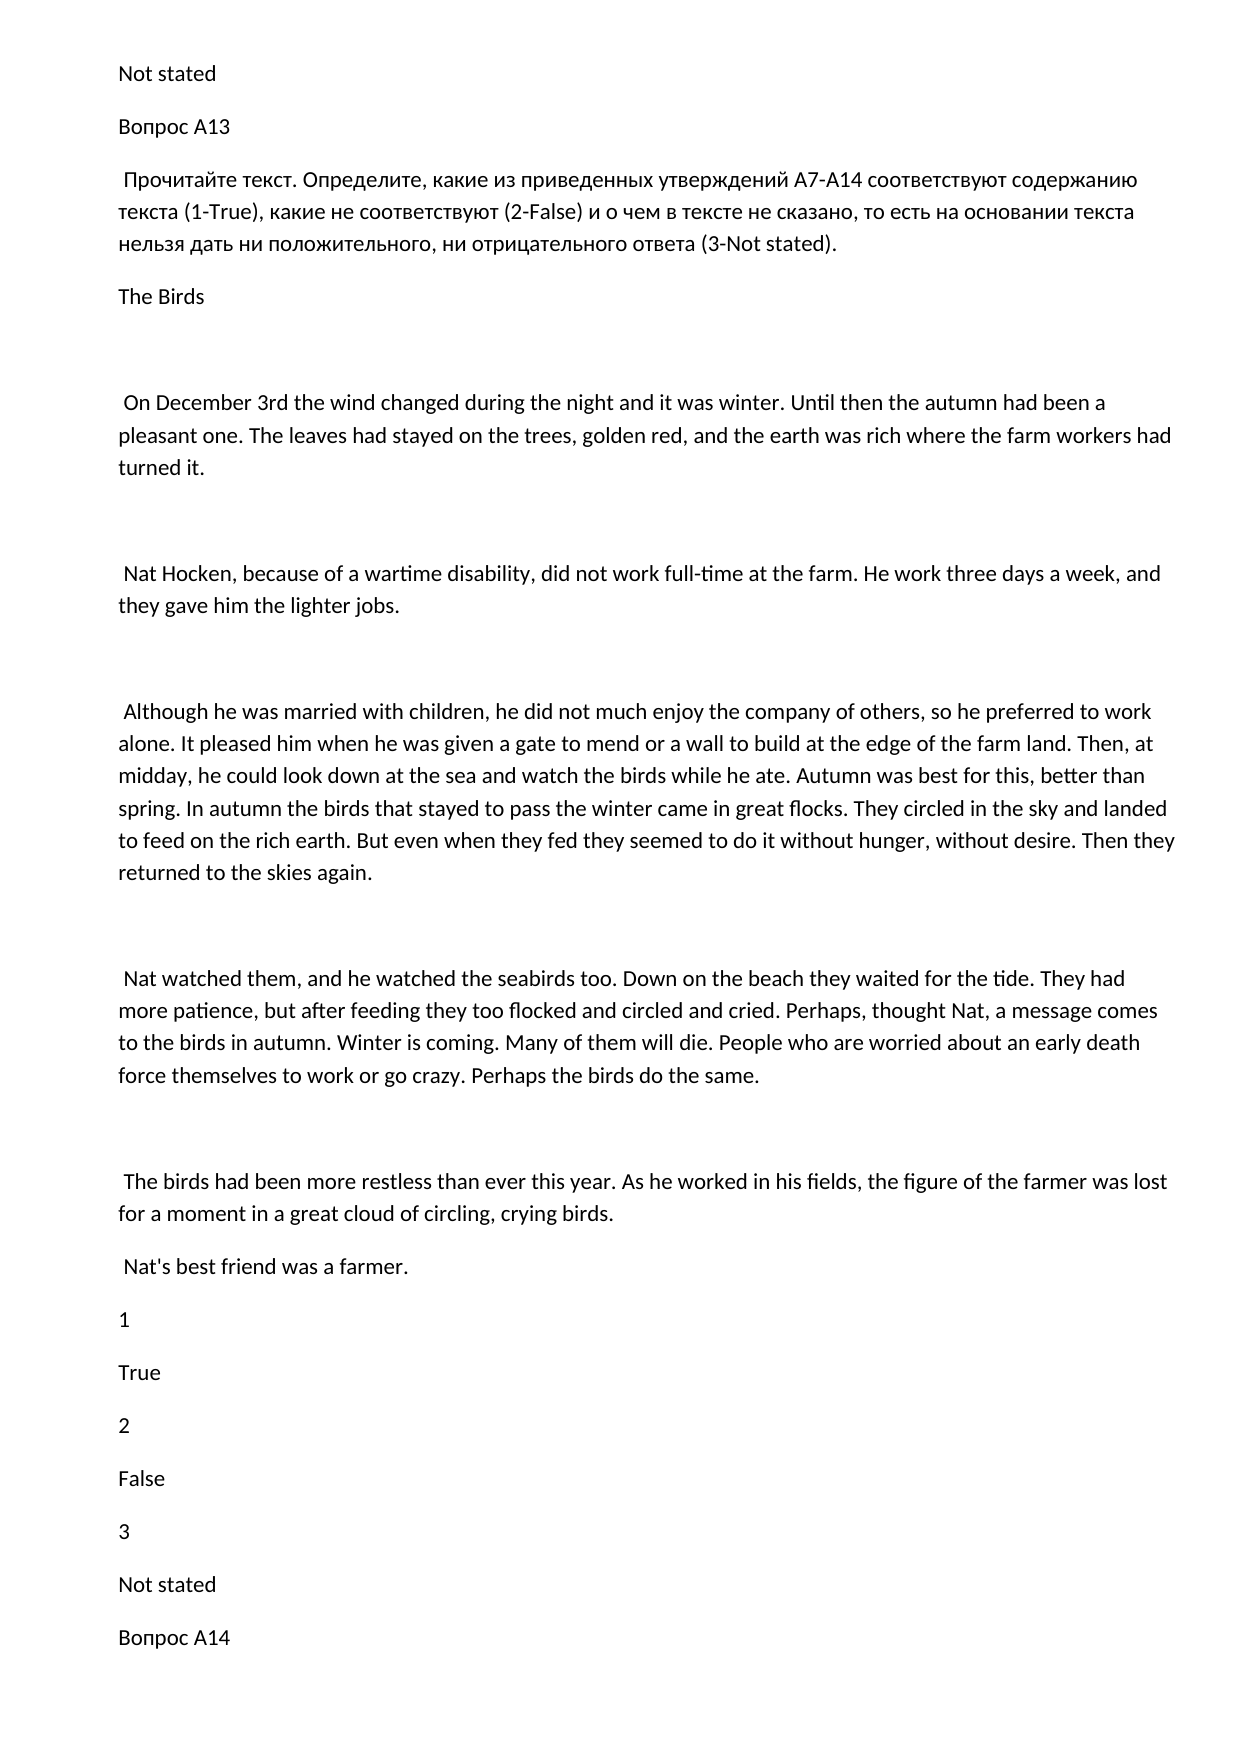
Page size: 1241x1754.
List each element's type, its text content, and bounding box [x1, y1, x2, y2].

text 3 [118, 1517, 1181, 1545]
text 1 [118, 1305, 1181, 1333]
text Вопрос A13 [118, 112, 1181, 140]
text Not stated [118, 59, 1181, 87]
text The Birds [118, 282, 1181, 311]
text Nat's best friend was a farmer. [118, 1252, 1181, 1280]
text True [118, 1358, 1181, 1386]
text False [118, 1464, 1181, 1492]
text Nat watched them, and he watched the seabirds too. Down on the beach they waited for the tide. They had more patience, but after feeding they too flocked and circled and cried. Perhaps, thought Nat, a message comes to the birds in autumn. Winter is coming. Many of them will die. People who are worried about an early death force themselves to work or go crazy. Perhaps the birds do the same. [118, 964, 1181, 1089]
text Although he was married with children, he did not much enjoy the company of others, so he preferred to work alone. It pleased him when he was given a gate to mend or a wall to build at the edge of the farm land. Then, at midday, he could look down at the sea and watch the birds while he ate. Autumn was best for this, better than spring. In autumn the birds that stayed to pass the winter came in great flocks. They circled in the sky and landed to feed on the rich earth. But even when they fed they seemed to do it without hunger, without desire. Then they returned to the skies again. [118, 697, 1181, 886]
text Прочитайте текст. Определите, какие из приведенных утверждений А7-А14 соответствуют содержанию текста (1-True), какие не соответствуют (2-False) и о чем в тексте не сказано, то есть на основании текста нельзя дать ни положительного, ни отрицательного ответа (3-Not stated). [118, 165, 1181, 257]
text Nat Hocken, because of a wartime disability, did not work full-time at the farm. He work three days a week, and they gave him the lighter jobs. [118, 559, 1181, 619]
text On December 3rd the wind changed during the night and it was winter. Until then the autumn had been a pleasant one. The leaves had stayed on the trees, golden red, and the earth was rich where the farm workers had turned it. [118, 388, 1181, 481]
text Not stated [118, 1570, 1181, 1598]
text Вопрос A14 [118, 1623, 1181, 1651]
text The birds had been more restless than ever this year. As he worked in his fields, the figure of the farmer was lost for a moment in a great cloud of circling, crying birds. [118, 1167, 1181, 1227]
text 2 [118, 1411, 1181, 1439]
